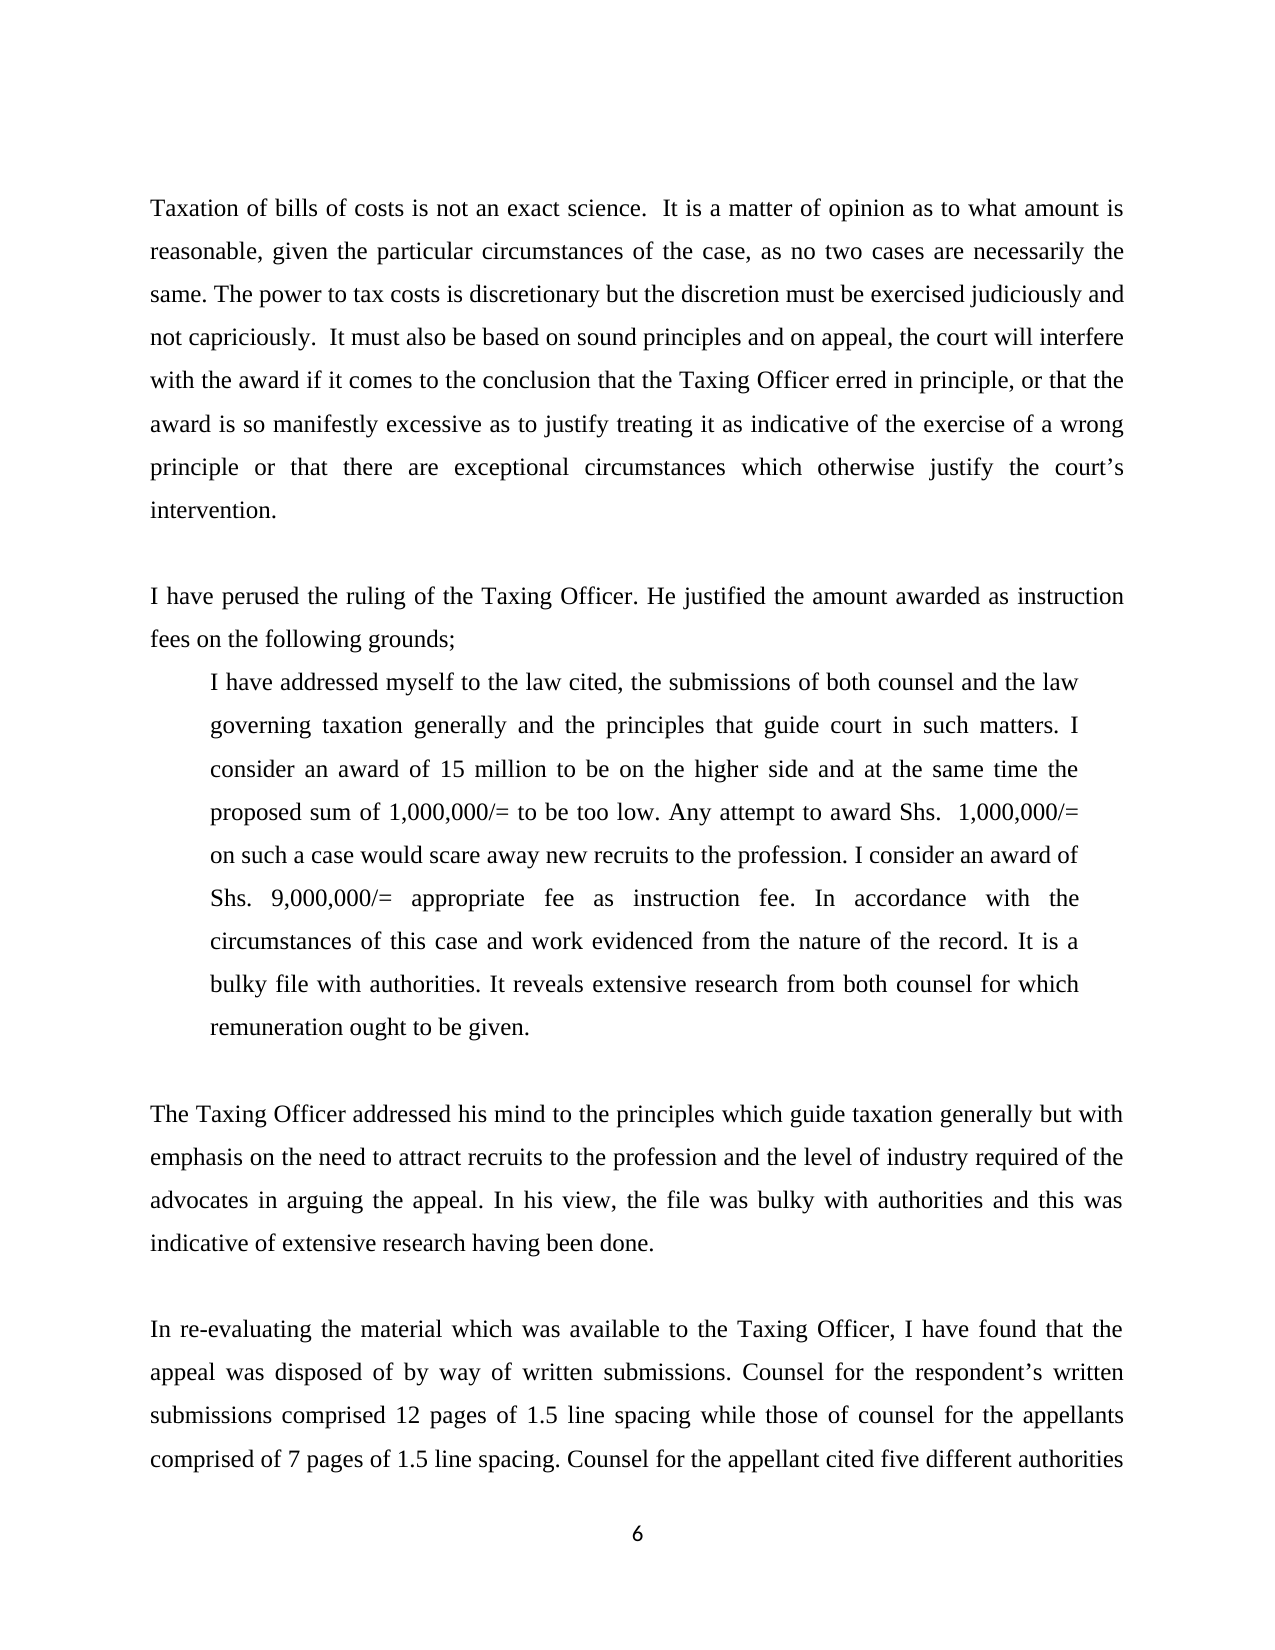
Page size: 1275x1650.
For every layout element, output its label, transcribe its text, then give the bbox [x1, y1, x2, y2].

text I have perused the ruling of the Taxing Officer. He justified the amount awarded as instruction fees on the following grounds; [150, 581, 1125, 653]
text The Taxing Officer addressed his mind to the principles which guide taxation generally but with emphasis on the need to attract recruits to the profession and the level of industry required of the advocates in arguing the appeal. In his view, the file was bulky with authorities and this was indicative of extensive research having been done. [150, 1099, 1125, 1257]
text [150, 1314, 1125, 1472]
text I have addressed myself to the law cited, the submissions of both counsel and the law governing taxation generally and the principles that guide court in such matters. I consider an award of 15 million to be on the higher side and at the same time the proposed sum of 1,000,000/= to be too low. Any attempt to award Shs. 1,000,000/= on such a case would scare away new recruits to the profession. I consider an award of Shs. 9,000,000/= appropriate fee as instruction fee. In accordance with the circumstances of this case and work evidenced from the nature of the record. It is a bulky file with authorities. It reveals extensive research from both counsel for which remuneration ought to be given. [210, 667, 1080, 1041]
text Taxation of bills of costs is not an exact science. It is a matter of opinion as to what amount is reasonable, given the particular circumstances of the case, as no two cases are necessarily the same. The power to tax costs is discretionary but the discretion must be exercised judiciously and not capriciously. It must also be based on sound principles and on appeal, the court will interfere with the award if it comes to the conclusion that the Taxing Officer erred in principle, or that the award is so manifestly excessive as to justify treating it as indicative of the exercise of a wrong principle or that there are exceptional circumstances which otherwise justify the court’s intervention. [150, 193, 1125, 524]
